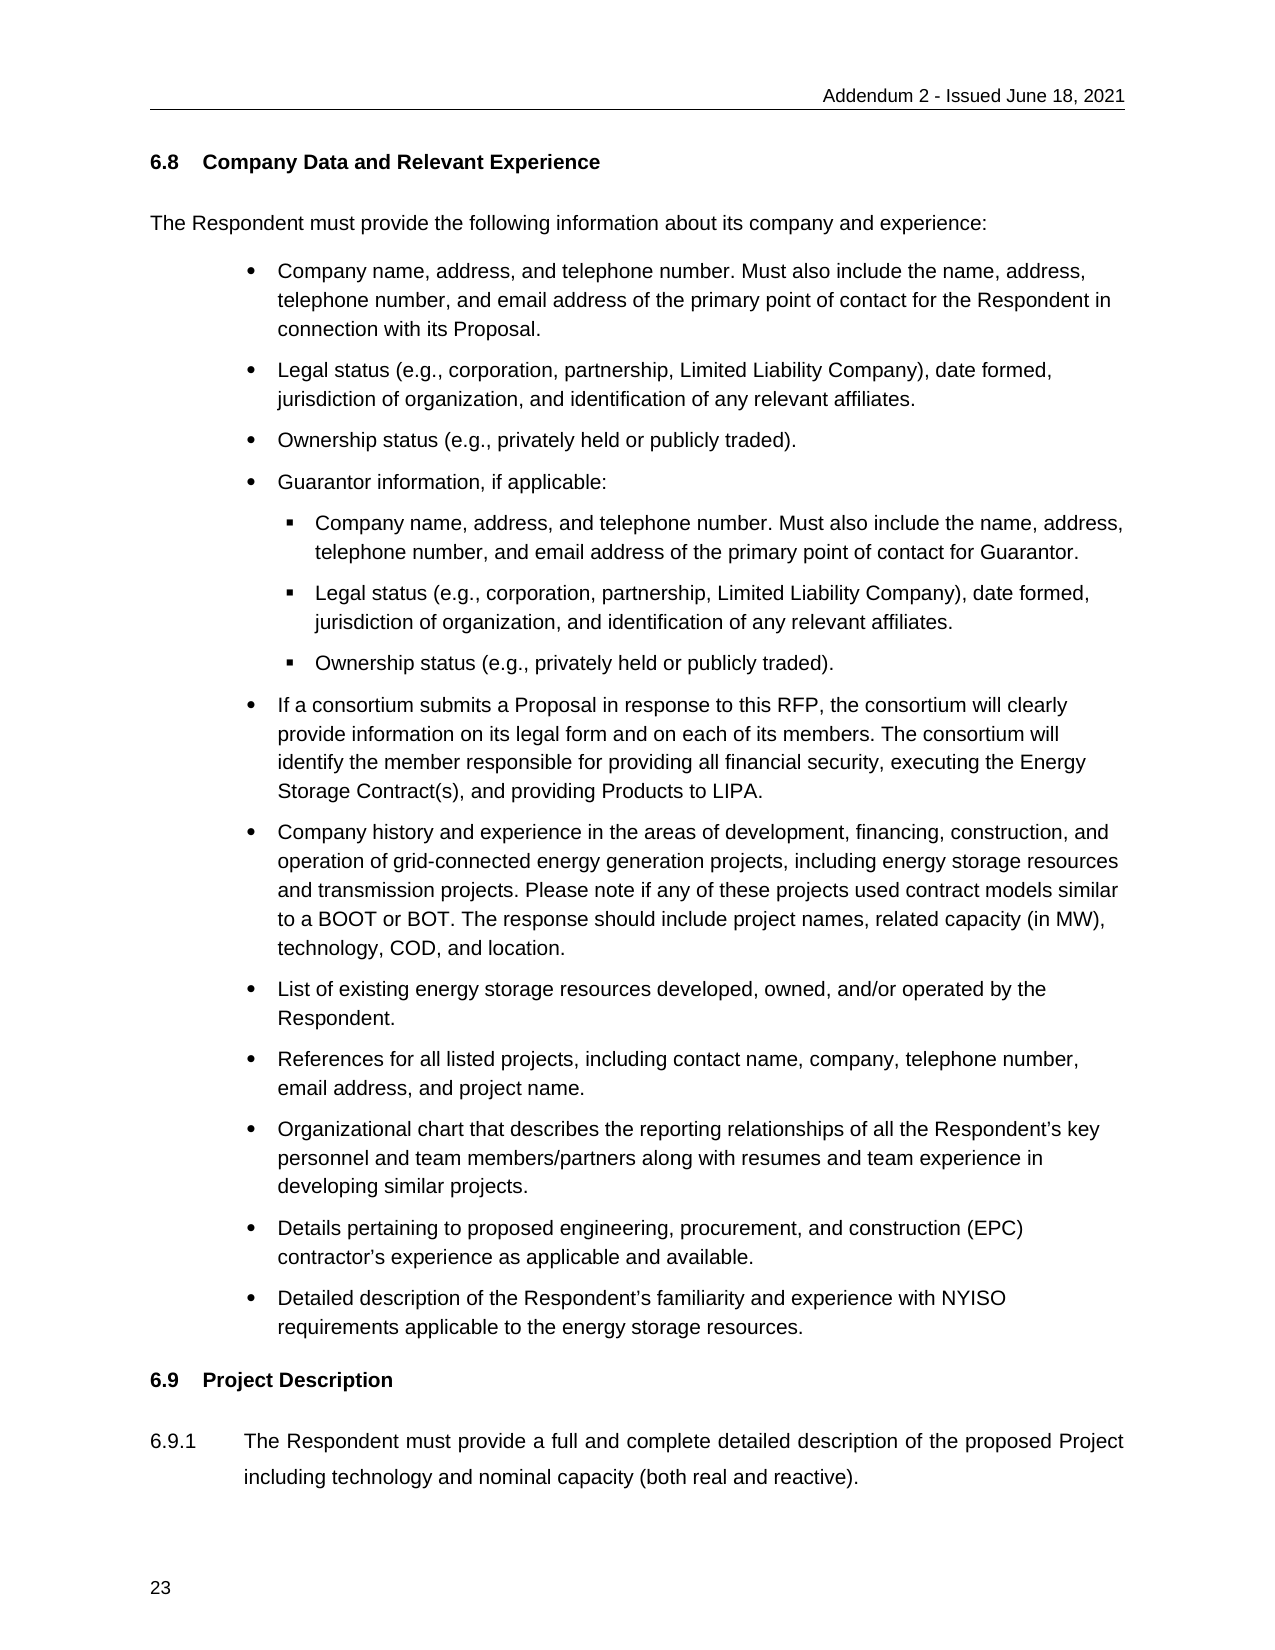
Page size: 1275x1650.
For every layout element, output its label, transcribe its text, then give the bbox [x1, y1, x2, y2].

text The Respondent must provide the following information about its company and experience: [150, 211, 1125, 235]
list Legal status (e.g., corporation, partnership, Limited Liability Company), date formed, jurisdiction of organization, and identification of any relevant affiliates. [285, 581, 1125, 634]
text If a consortium submits a Proposal in response to this RFP, the consortium will clearly provide information on its legal form and on each of its members. The consortium will identify the member responsible for providing all financial security, executing the Energy Storage Contract(s), and providing Products to LIPA. [247, 693, 1125, 803]
text Detailed description of the Respondent’s familiarity and experience with NYISO requirements applicable to the energy storage resources. [247, 1286, 1125, 1338]
text Details pertaining to proposed engineering, procurement, and construction (EPC) contractor’s experience as applicable and available. [247, 1216, 1125, 1268]
text References for all listed projects, including contact name, company, telephone number, email address, and project name. [247, 1047, 1125, 1099]
text Guarantor information, if applicable: [247, 470, 1125, 494]
text Company history and experience in the areas of development, financing, construction, and operation of grid-connected energy generation projects, including energy storage resources and transmission projects. Please note if any of these projects used contract models similar to a BOOT or BOT. The response should include project names, related capacity (in MW), technology, COD, and location. [247, 820, 1125, 959]
text Organizational chart that describes the reporting relationships of all the Respondent’s key personnel and team members/partners along with resumes and team experience in developing similar projects. [247, 1117, 1125, 1198]
text Legal status (e.g., corporation, partnership, Limited Liability Company), date formed, jurisdiction of organization, and identification of any relevant affiliates. [247, 358, 1125, 411]
subtitle Project Description [150, 1368, 1125, 1392]
list Company name, address, and telephone number. Must also include the name, address, telephone number, and email address of the primary point of contact for Guarantor. [285, 511, 1125, 564]
subtitle Company Data and Relevant Experience [150, 150, 1125, 174]
text List of existing energy storage resources developed, owned, and/or operated by the Respondent. [247, 977, 1125, 1029]
list Ownership status (e.g., privately held or publicly traded). [285, 651, 1125, 675]
text Company name, address, and telephone number. Must also include the name, address, telephone number, and email address of the primary point of contact for the Respondent in connection with its Proposal. [247, 259, 1125, 341]
text Ownership status (e.g., privately held or publicly traded). [247, 428, 1125, 452]
subtitle The Respondent must provide a full and complete detailed description of the proposed Project including technology and nominal capacity (both real and reactive). [150, 1429, 1125, 1489]
